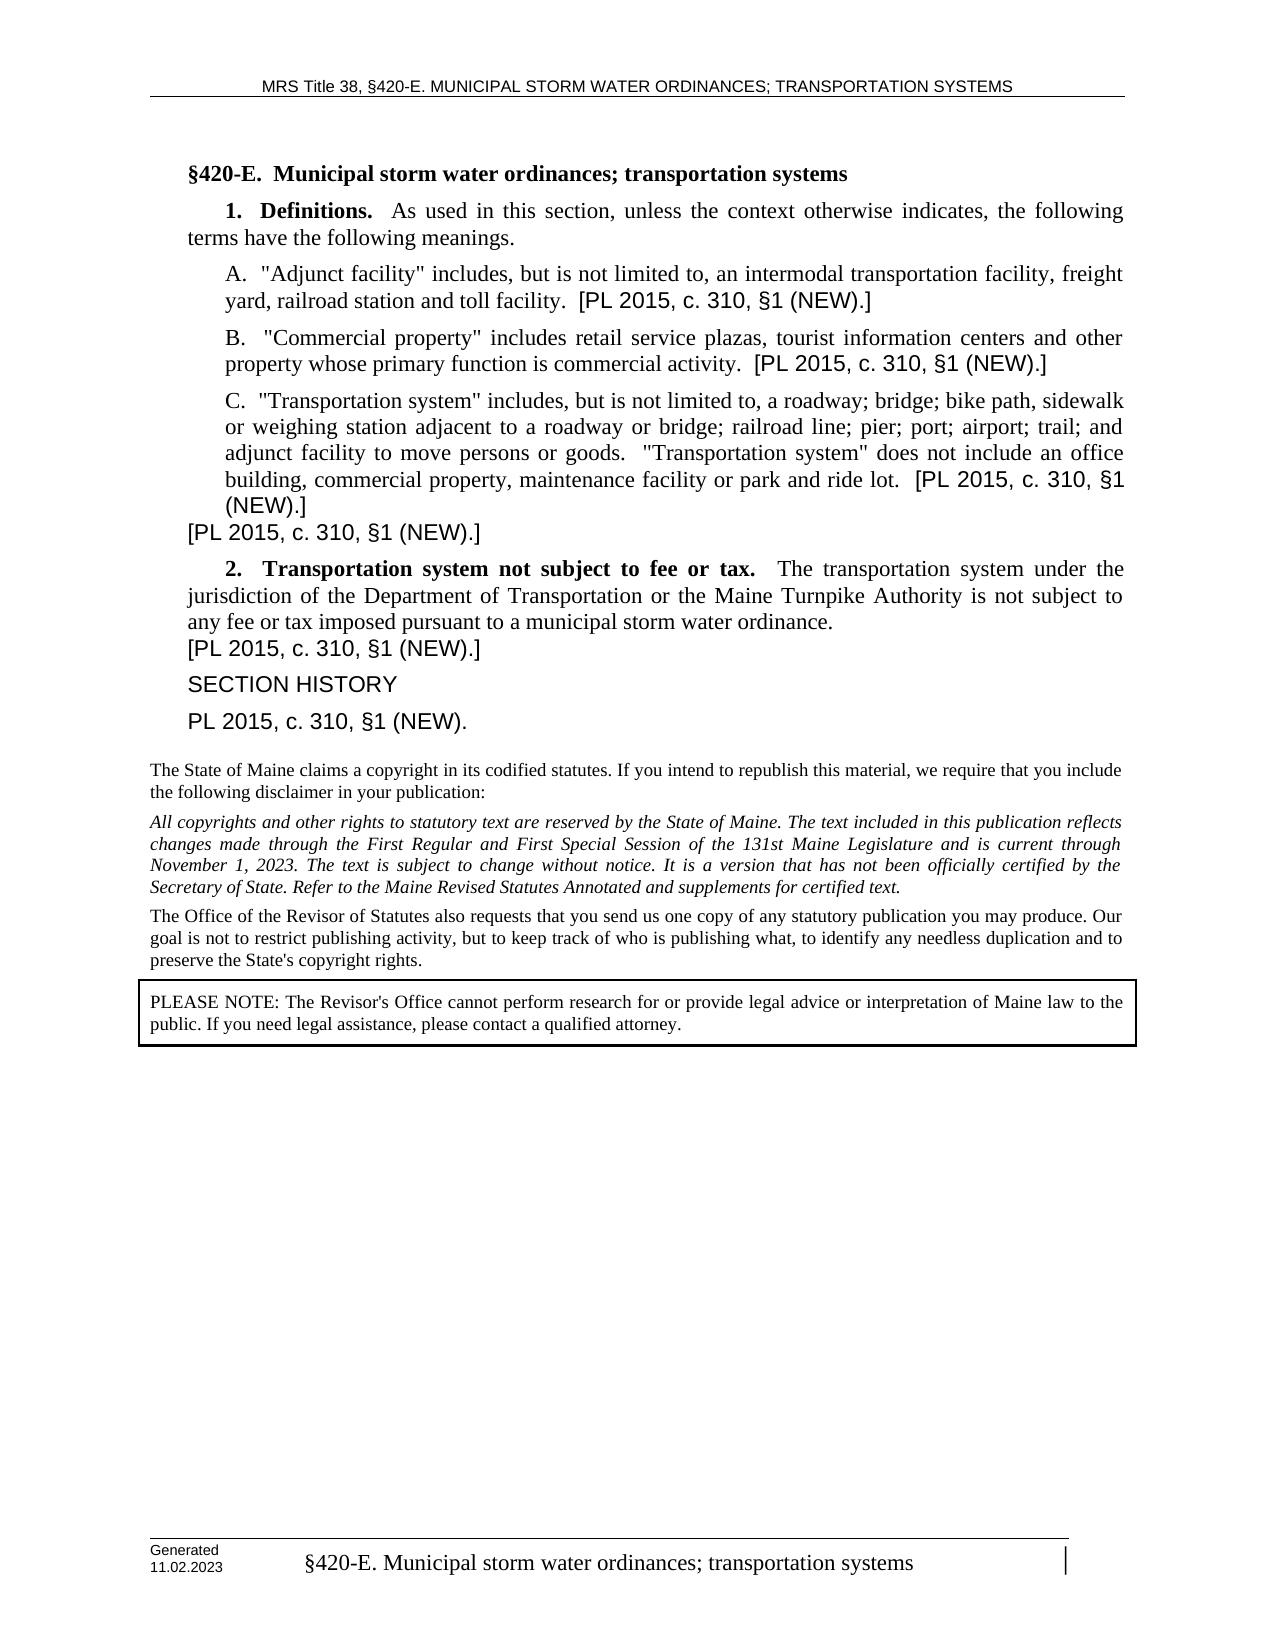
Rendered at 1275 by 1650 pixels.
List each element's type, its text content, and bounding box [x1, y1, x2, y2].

text The Office of the Revisor of Statutes also requests that you send us one copy of any statutory publication you may produce. Our goal is not to restrict publishing activity, but to keep track of who is publishing what, to identify any needless duplication and to preserve the State's copyright rights. [150, 905, 1125, 970]
text 2. Transportation system not subject to fee or tax. The transportation system under the jurisdiction of the Department of Transportation or the Maine Turnpike Authority is not subject to any fee or tax imposed pursuant to a municipal storm water ordinance. [187, 555, 1125, 634]
text 1. Definitions. As used in this section, unless the context otherwise indicates, the following terms have the following meanings. [187, 197, 1125, 250]
text [PL 2015, c. 310, §1 (NEW).] [187, 634, 1125, 661]
text All copyrights and other rights to statutory text are reserved by the State of Maine. The text included in this publication reflects changes made through the First Regular and First Special Session of the 131st Maine Legislature and is current through November 1, 2023 . The text is subject to change without notice. It is a version that has not been officially certified by the Secretary of State. Refer to the Maine Revised Statutes Annotated and supplements for certified text. [150, 811, 1125, 897]
text [PL 2015, c. 310, §1 (NEW).] [187, 519, 1125, 545]
text B. "Commercial property" includes retail service plazas, tourist information centers and other property whose primary function is commercial activity. [PL 2015, c. 310, §1 (NEW).] [225, 323, 1125, 376]
text SECTION HISTORY [187, 671, 1125, 698]
text C. "Transportation system" includes, but is not limited to, a roadway; bridge; bike path, sidewalk or weighing station adjacent to a roadway or bridge; railroad line; pier; port; airport; trail; and adjunct facility to move persons or goods. "Transportation system" does not include an office building, commercial property, maintenance facility or park and ride lot. [PL 2015, c. 310, §1 (NEW).] [225, 387, 1125, 519]
text §420-E. Municipal storm water ordinances; transportation systems [187, 160, 1125, 187]
text PL 2015, c. 310, §1 (NEW). [187, 708, 1125, 734]
text PLEASE NOTE: The Revisor's Office cannot perform research for or provide legal advice or interpretation of Maine law to the public. If you need legal assistance, please contact a qualified attorney. [140, 981, 1135, 1044]
text A. "Adjunct facility" includes, but is not limited to, an intermodal transportation facility, freight yard, railroad station and toll facility. [PL 2015, c. 310, §1 (NEW).] [225, 260, 1125, 313]
text The State of Maine claims a copyright in its codified statutes. If you intend to republish this material, we require that you include the following disclaimer in your publication: [150, 759, 1125, 802]
